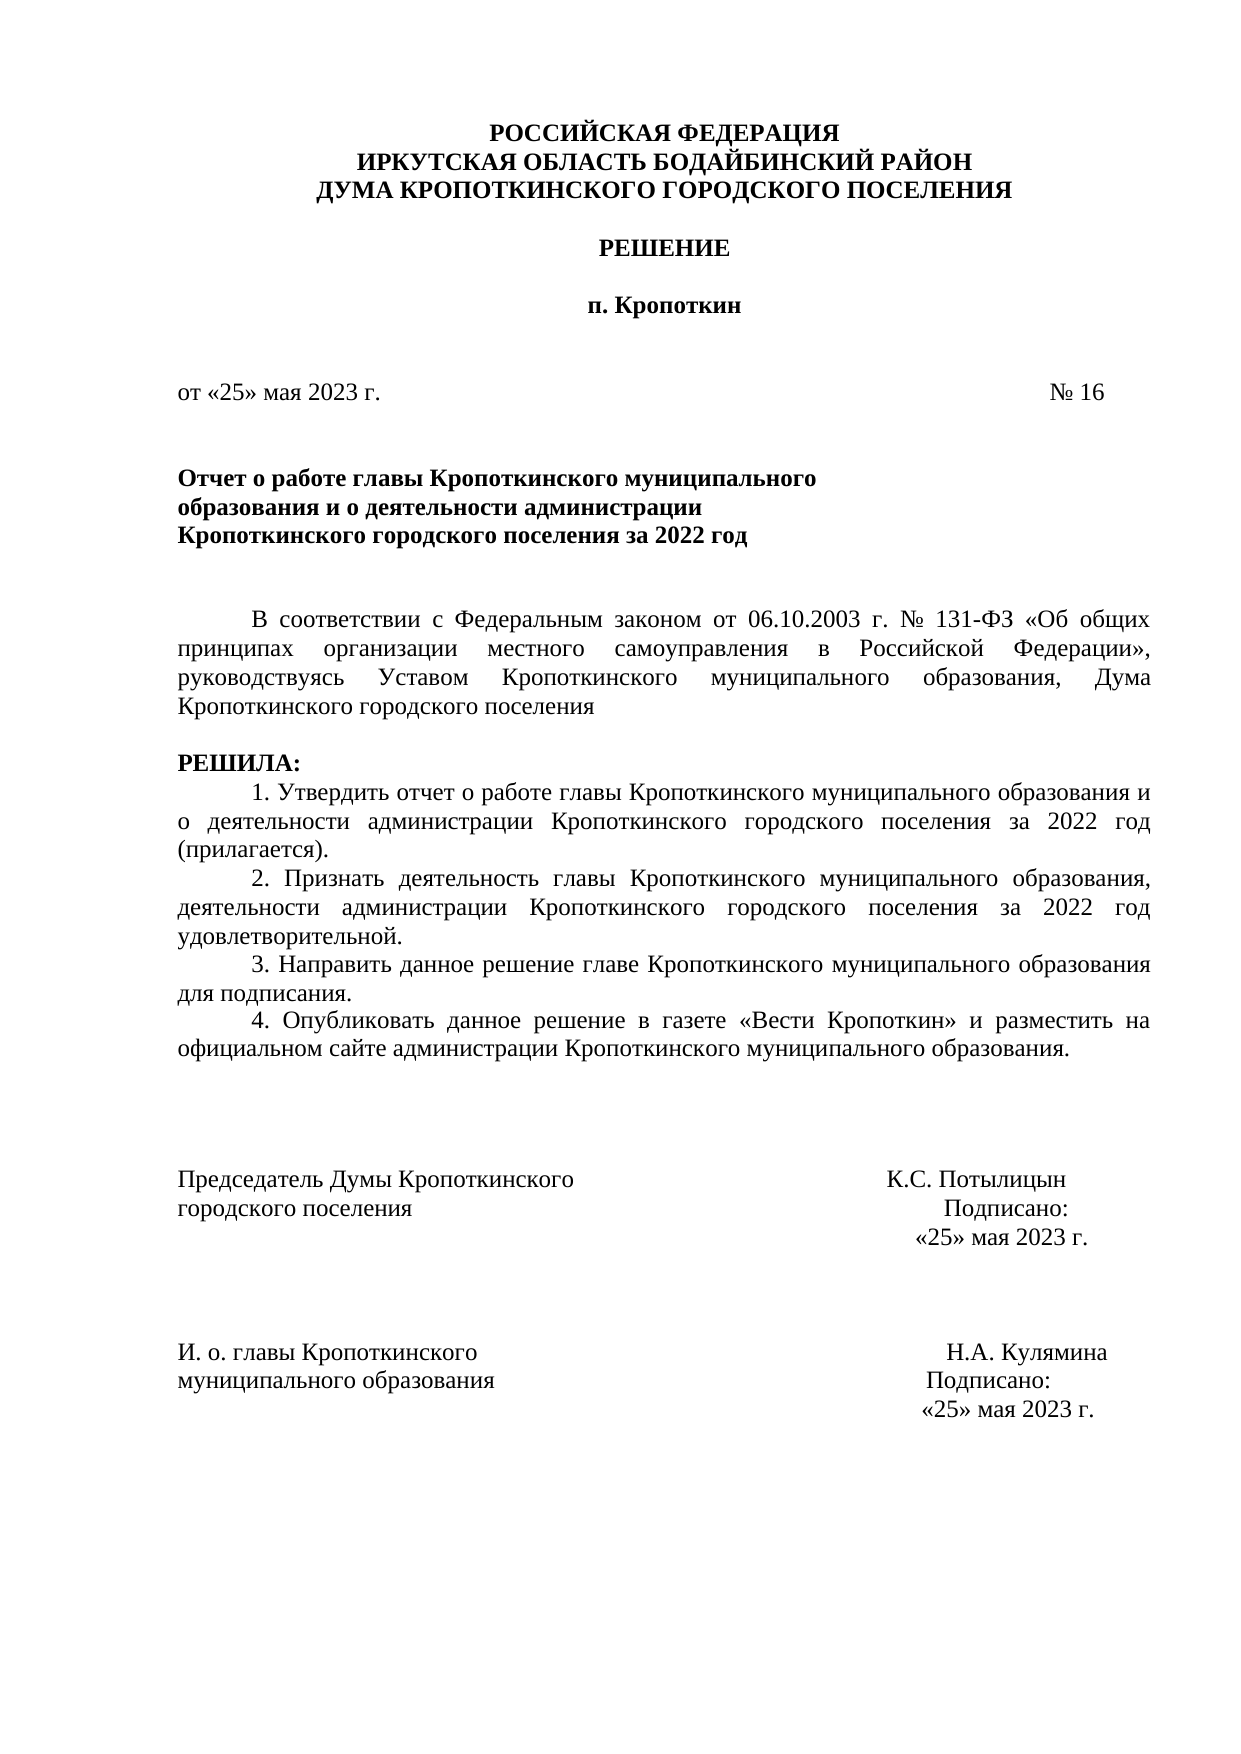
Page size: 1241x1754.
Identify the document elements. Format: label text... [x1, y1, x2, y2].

text ИРКУТСКАЯ ОБЛАСТЬ БОДАЙБИНСКИЙ РАЙОН [177, 147, 1152, 176]
text городского поселения Подписано: [177, 1193, 1152, 1222]
text п. Кропоткин [177, 291, 1152, 319]
text РЕШЕНИЕ [177, 233, 1152, 262]
text 4. Опубликовать данное решение в газете «Вести Кропоткин» и разместить на официальном сайте администрации Кропоткинского муниципального образования. [177, 1007, 1152, 1062]
text 1. Утвердить отчет о работе главы Кропоткинского муниципального образования и о деятельности администрации Кропоткинского городского поселения за 2022 год (прилагается). [177, 777, 1152, 863]
text ДУМА КРОПОТКИНСКОГО ГОРОДСКОГО ПОСЕЛЕНИЯ [177, 176, 1152, 204]
text «25» мая 2023 г. [177, 1394, 1152, 1423]
text В соответствии с Федеральным законом от 06.10.2003 г. № 131-ФЗ «Об общих принципах организации местного самоуправления в Российской Федерации», руководствуясь Уставом Кропоткинского муниципального образования, Дума Кропоткинского городского поселения [177, 604, 1152, 719]
text Отчет о работе главы Кропоткинского муниципального [177, 463, 1152, 492]
text РЕШИЛА: [177, 748, 1152, 777]
text 3. Направить данное решение главе Кропоткинского муниципального образования для подписания. [177, 949, 1152, 1007]
text муниципального образования Подписано: [177, 1366, 1152, 1394]
text Кропоткинского городского поселения за 2022 год [177, 521, 1152, 549]
text РОССИЙСКАЯ ФЕДЕРАЦИЯ [177, 118, 1152, 147]
text от «25» мая 2023 г. № 16 [177, 377, 1152, 406]
text Председатель Думы Кропоткинского К.С. Потылицын [177, 1164, 1152, 1193]
text образования и о деятельности администрации [177, 492, 1152, 521]
text 2. Признать деятельность главы Кропоткинского муниципального образования, деятельности администрации Кропоткинского городского поселения за 2022 год удовлетворительной. [177, 863, 1152, 949]
text «25» мая 2023 г. [177, 1222, 1152, 1251]
text И. о. главы Кропоткинского Н.А. Кулямина [177, 1337, 1152, 1366]
